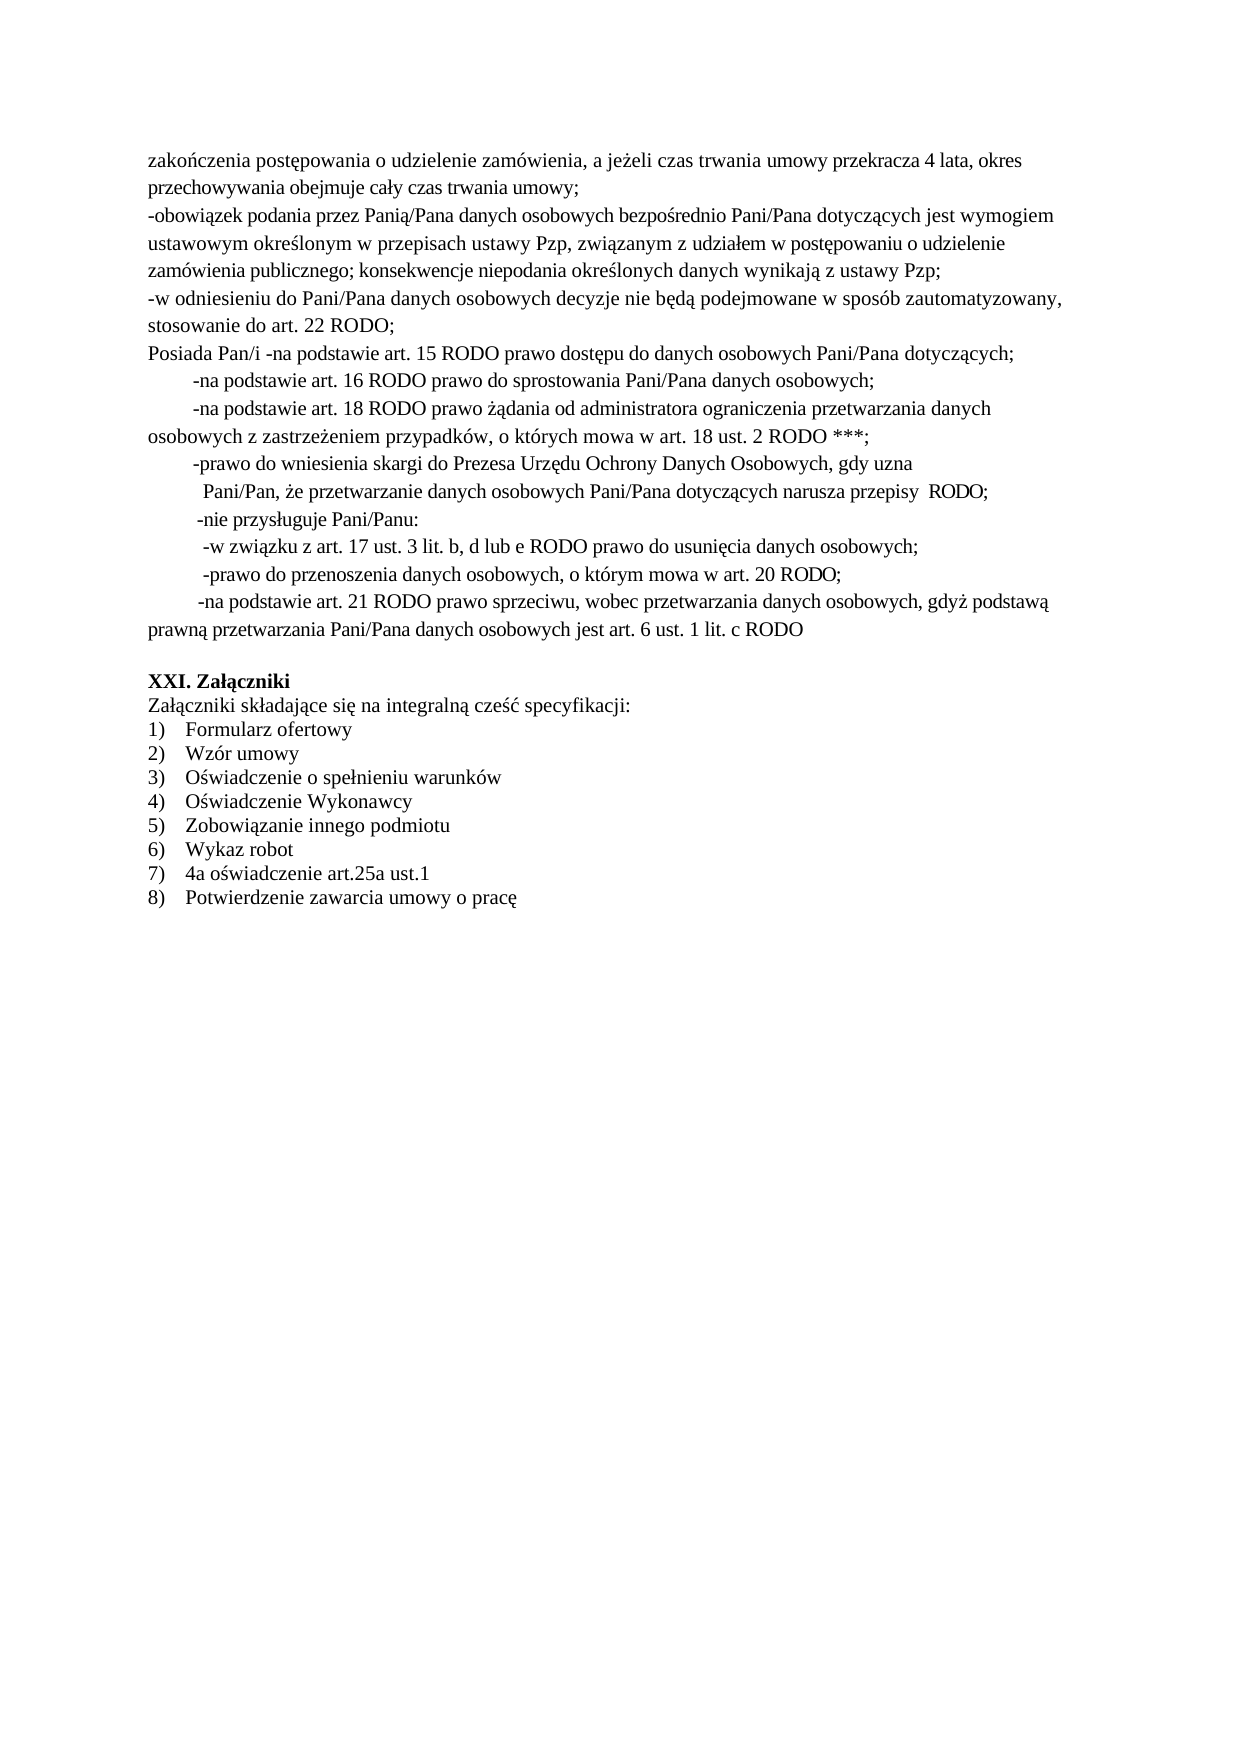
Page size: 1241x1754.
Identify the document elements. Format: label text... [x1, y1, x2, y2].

text XXI. Załączniki [148, 668, 1093, 693]
text Pani/Pan, że przetwarzanie danych osobowych Pani/Pana dotyczących narusza przepisy RODO; [148, 479, 1075, 503]
list Potwierdzenie zawarcia umowy o pracę [148, 885, 1093, 909]
text -na podstawie art. 16 RODO prawo do sprostowania Pani/Pana danych osobowych; [148, 368, 1075, 392]
text Posiada Pan/i -na podstawie art. 15 RODO prawo dostępu do danych osobowych Pani/Pana dotyczących; [148, 341, 1075, 365]
text -prawo do przenoszenia danych osobowych, o którym mowa w art. 20 RODO; [148, 562, 1075, 586]
list Wykaz robot [148, 837, 1093, 861]
text -w odniesieniu do Pani/Pana danych osobowych decyzje nie będą podejmowane w sposób zautomatyzowany, stosowanie do art. 22 RODO; [148, 286, 1075, 337]
text -obowiązek podania przez Panią/Pana danych osobowych bezpośrednio Pani/Pana dotyczących jest wymogiem ustawowym określonym w przepisach ustawy Pzp, związanym z udziałem w postępowaniu o udzielenie zamówienia publicznego; konsekwencje niepodania określonych danych wynikają z ustawy Pzp; [148, 203, 1075, 282]
text -w związku z art. 17 ust. 3 lit. b, d lub e RODO prawo do usunięcia danych osobowych; [148, 534, 1075, 558]
list Formularz ofertowy [148, 717, 1093, 741]
list Zobowiązanie innego podmiotu [148, 813, 1093, 837]
list Oświadczenie o spełnieniu warunków [148, 765, 1093, 789]
list Wzór umowy [148, 741, 1093, 765]
text -prawo do wniesienia skargi do Prezesa Urzędu Ochrony Danych Osobowych, gdy uzna [148, 451, 1075, 475]
text -na podstawie art. 21 RODO prawo sprzeciwu, wobec przetwarzania danych osobowych, gdyż podstawą prawną przetwarzania Pani/Pana danych osobowych jest art. 6 ust. 1 lit. c RODO [148, 589, 1075, 641]
list 4a oświadczenie art.25a ust.1 [148, 861, 1093, 885]
text -na podstawie art. 18 RODO prawo żądania od administratora ograniczenia przetwarzania danych osobowych z zastrzeżeniem przypadków, o których mowa w art. 18 ust. 2 RODO ***; [148, 396, 1075, 448]
text -nie przysługuje Pani/Panu: [148, 506, 1075, 531]
text Załączniki składające się na integralną cześć specyfikacji: [148, 693, 1093, 717]
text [148, 148, 1075, 199]
list Oświadczenie Wykonawcy [148, 789, 1093, 813]
